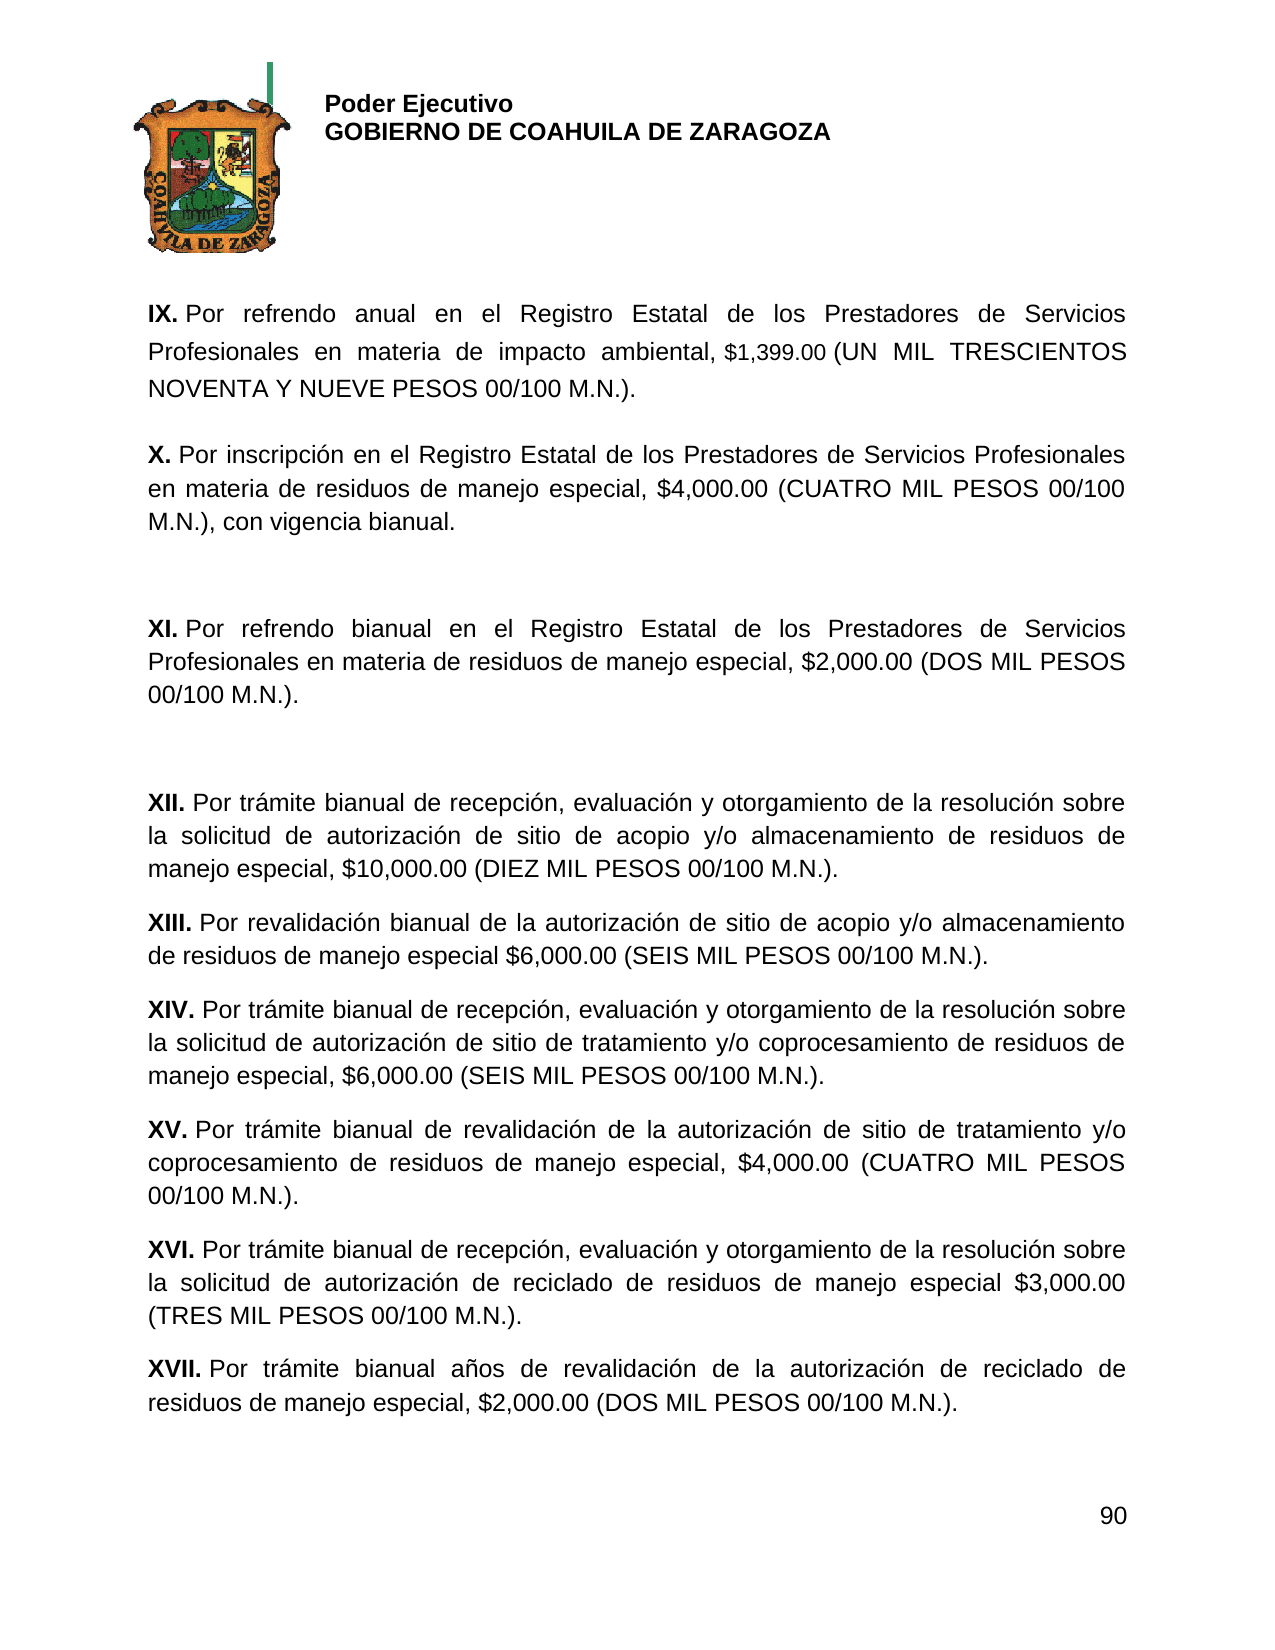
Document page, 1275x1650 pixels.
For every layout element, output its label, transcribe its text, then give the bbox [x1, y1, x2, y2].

text XVI. Por trámite bianual de recepción, evaluación y otorgamiento de la resolución sobre la solicitud de autorización de reciclado de residuos de manejo especial $3,000.00 (TRES MIL PESOS 00/100 M.N.). [148, 1234, 1127, 1329]
text XIII. Por revalidación bianual de la autorización de sitio de acopio y/o almacenamiento de residuos de manejo especial $6,000.00 (SEIS MIL PESOS 00/100 M.N.). [148, 908, 1127, 970]
text IX. Por refrendo anual en el Registro Estatal de los Prestadores de Servicios Profesionales en materia de impacto ambiental, $1,399.00 (UN MIL TRESCIENTOS NOVENTA Y NUEVE PESOS 00/100 M.N.). [148, 291, 1127, 403]
text XV. Por trámite bianual de revalidación de la autorización de sitio de tratamiento y/o coprocesamiento de residuos de manejo especial, $4,000.00 (CUATRO MIL PESOS 00/100 M.N.). [148, 1115, 1127, 1209]
text XII. Por trámite bianual de recepción, evaluación y otorgamiento de la resolución sobre la solicitud de autorización de sitio de acopio y/o almacenamiento de residuos de manejo especial, $10,000.00 (DIEZ MIL PESOS 00/100 M.N.). [148, 788, 1127, 883]
text XIV. Por trámite bianual de recepción, evaluación y otorgamiento de la resolución sobre la solicitud de autorización de sitio de tratamiento y/o coprocesamiento de residuos de manejo especial, $6,000.00 (SEIS MIL PESOS 00/100 M.N.). [148, 995, 1127, 1089]
text XI. Por refrendo bianual en el Registro Estatal de los Prestadores de Servicios Profesionales en materia de residuos de manejo especial, $2,000.00 (DOS MIL PESOS 00/100 M.N.). [148, 614, 1127, 709]
picture [128, 88, 298, 268]
text X. Por inscripción en el Registro Estatal de los Prestadores de Servicios Profesionales en materia de residuos de manejo especial, $4,000.00 (CUATRO MIL PESOS 00/100 M.N.), con vigencia bianual. [148, 441, 1127, 535]
text XVII. Por trámite bianual años de revalidación de la autorización de reciclado de residuos de manejo especial, $2,000.00 (DOS MIL PESOS 00/100 M.N.). [148, 1354, 1127, 1416]
